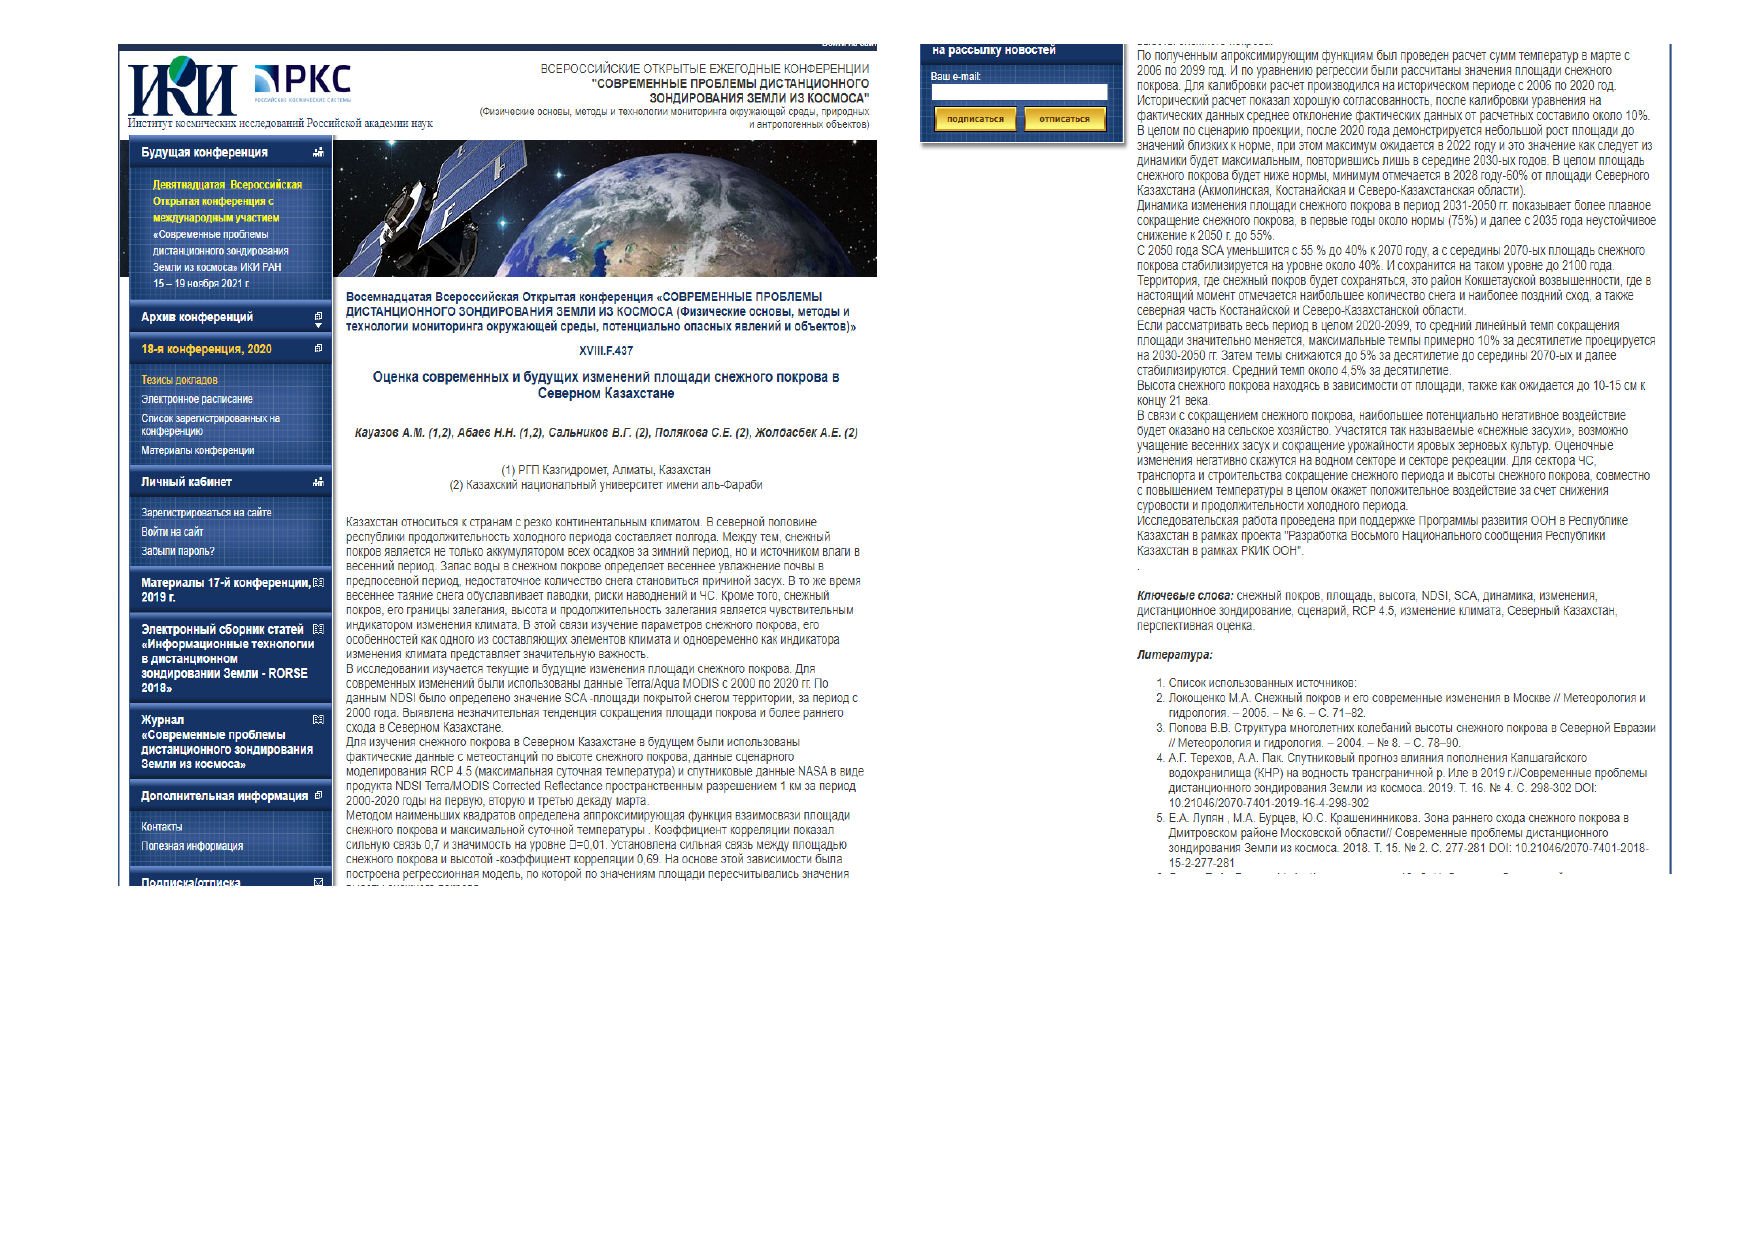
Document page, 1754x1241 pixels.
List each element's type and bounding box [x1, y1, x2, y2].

picture [118, 44, 877, 886]
picture [913, 44, 1672, 874]
